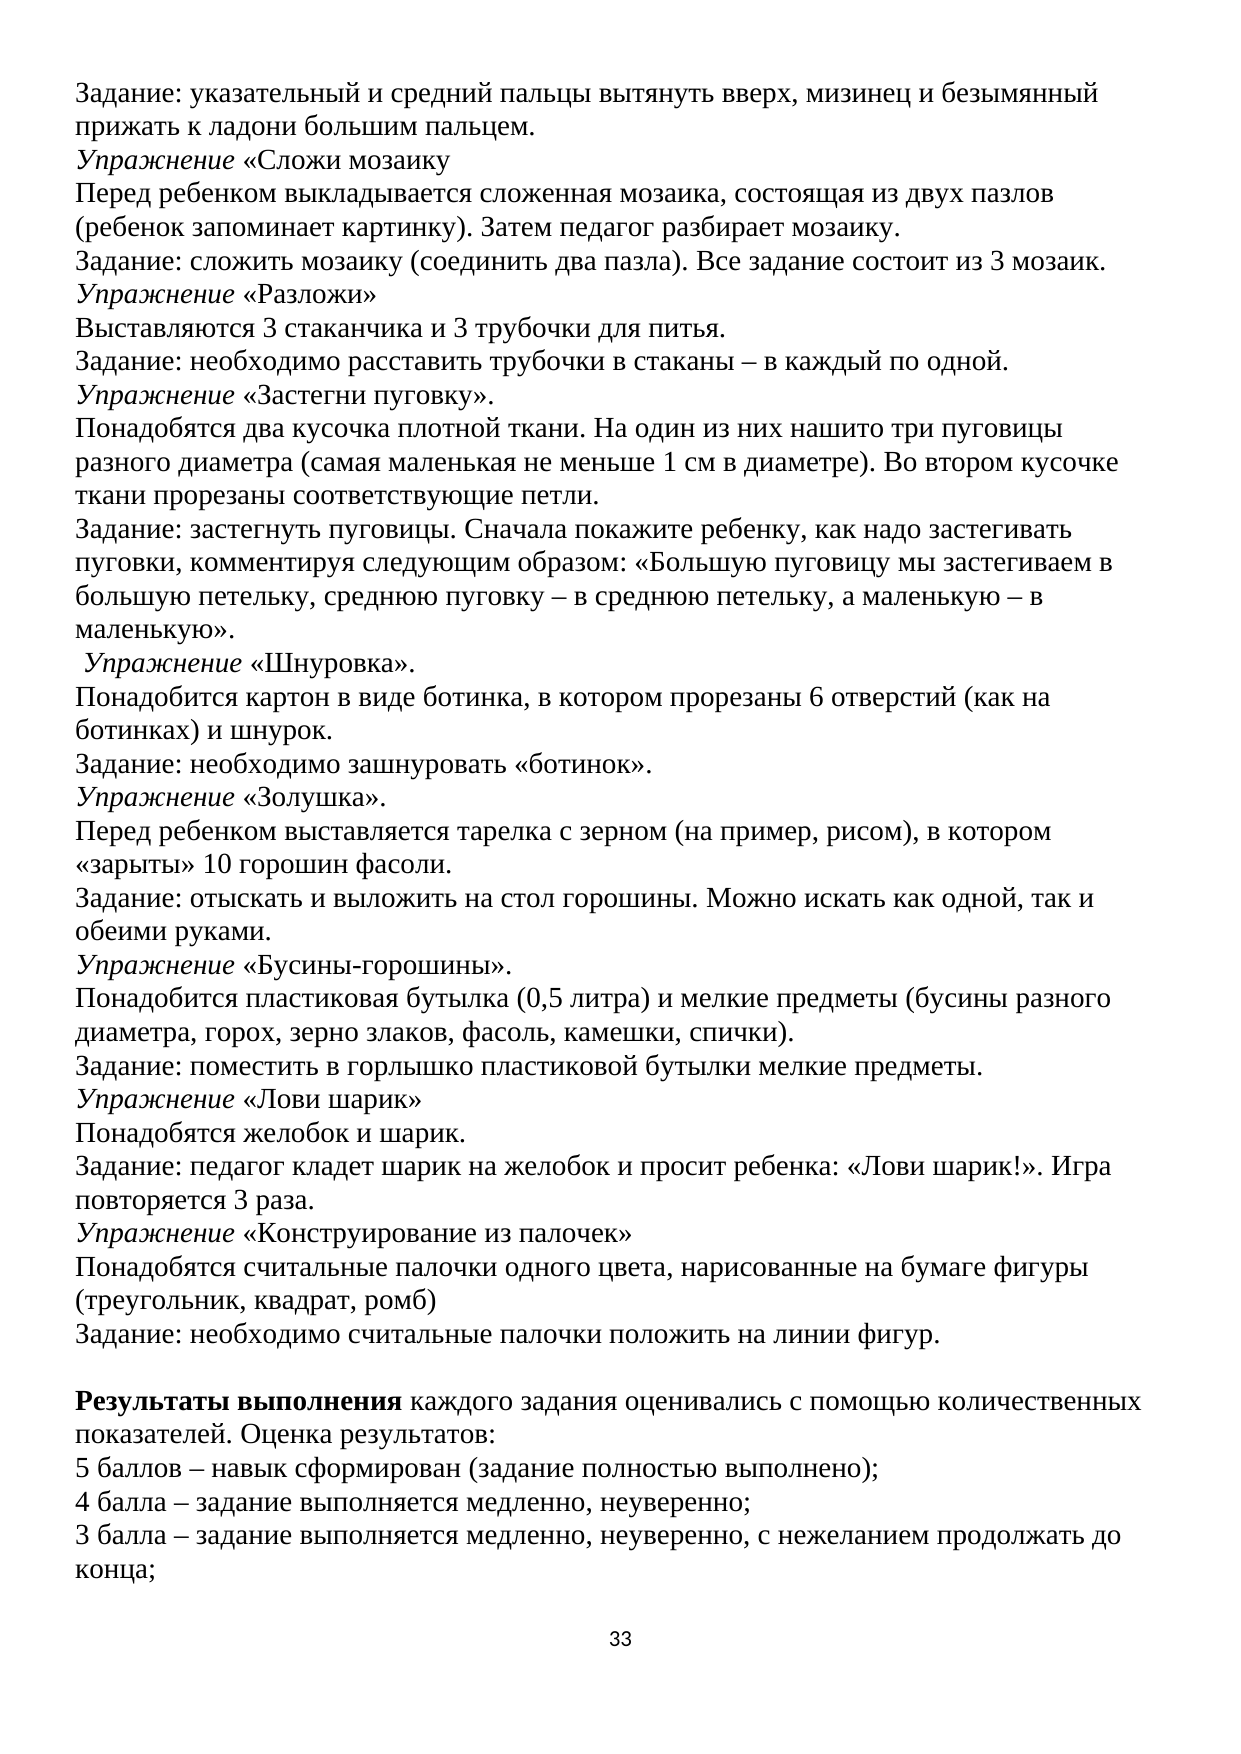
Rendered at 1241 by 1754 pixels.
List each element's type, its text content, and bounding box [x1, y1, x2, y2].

text Понадобится картон в виде ботинка, в котором прорезаны 6 отверстий (как на ботинках) и шнурок. [75, 679, 1165, 746]
text Понадобятся считальные палочки одного цвета, нарисованные на бумаге фигуры (треугольник, квадрат, ромб) [75, 1249, 1165, 1316]
text Понадобятся желобок и шарик. [75, 1115, 1165, 1148]
text Задание: отыскать и выложить на стол горошины. Можно искать как одной, так и обеими руками. [75, 880, 1165, 947]
text Результаты выполнения каждого задания оценивались с помощью количественных показателей. Оценка результатов: [75, 1383, 1165, 1450]
text Понадобятся два кусочка плотной ткани. На один из них нашито три пуговицы разного диаметра (самая маленькая не меньше 1 см в диаметре). Во втором кусочке ткани прорезаны соответствующие петли. [75, 410, 1165, 511]
text Упражнение «Бусины-горошины». [75, 947, 1165, 981]
text Задание: необходимо зашнуровать «ботинок». [75, 746, 1165, 779]
text Задание: необходимо считальные палочки положить на линии фигур. [75, 1316, 1165, 1349]
text Понадобится пластиковая бутылка (0,5 литра) и мелкие предметы (бусины разного диаметра, горох, зерно злаков, фасоль, камешки, спички). [75, 981, 1165, 1048]
text Упражнение «Шнуровка». [75, 645, 1165, 679]
text Упражнение «Разложи» [75, 276, 1165, 310]
text Задание: сложить мозаику (соединить два пазла). Все задание состоит из 3 мозаик. [75, 243, 1165, 276]
text Задание: указательный и средний пальцы вытянуть вверх, мизинец и безымянный прижать к ладони большим пальцем. [75, 75, 1165, 142]
text Задание: необходимо расставить трубочки в стаканы – в каждый по одной. [75, 343, 1165, 377]
text Перед ребенком выкладывается сложенная мозаика, состоящая из двух пазлов (ребенок запоминает картинку). Затем педагог разбирает мозаику. [75, 176, 1165, 243]
text Задание: поместить в горлышко пластиковой бутылки мелкие предметы. [75, 1048, 1165, 1081]
text 4 балла – задание выполняется медленно, неуверенно; [75, 1484, 1165, 1517]
text Упражнение «Сложи мозаику [75, 142, 1165, 176]
text Задание: застегнуть пуговицы. Сначала покажите ребенку, как надо застегивать пуговки, комментируя следующим образом: «Большую пуговицу мы застегиваем в большую петельку, среднюю пуговку – в среднюю петельку, а маленькую – в маленькую». [75, 511, 1165, 645]
text Упражнение «Золушка». [75, 779, 1165, 813]
text Упражнение «Лови шарик» [75, 1081, 1165, 1115]
text Выставляются 3 стаканчика и 3 трубочки для питья. [75, 310, 1165, 343]
text 3 балла – задание выполняется медленно, неуверенно, с нежеланием продолжать до конца; [75, 1517, 1165, 1584]
text Задание: педагог кладет шарик на желобок и просит ребенка: «Лови шарик!». Игра повторяется 3 раза. [75, 1148, 1165, 1215]
text 5 баллов – навык сформирован (задание полностью выполнено); [75, 1450, 1165, 1484]
text Упражнение «Застегни пуговку». [75, 377, 1165, 410]
text Перед ребенком выставляется тарелка с зерном (на пример, рисом), в котором «зарыты» 10 горошин фасоли. [75, 813, 1165, 880]
text Упражнение «Конструирование из палочек» [75, 1215, 1165, 1249]
